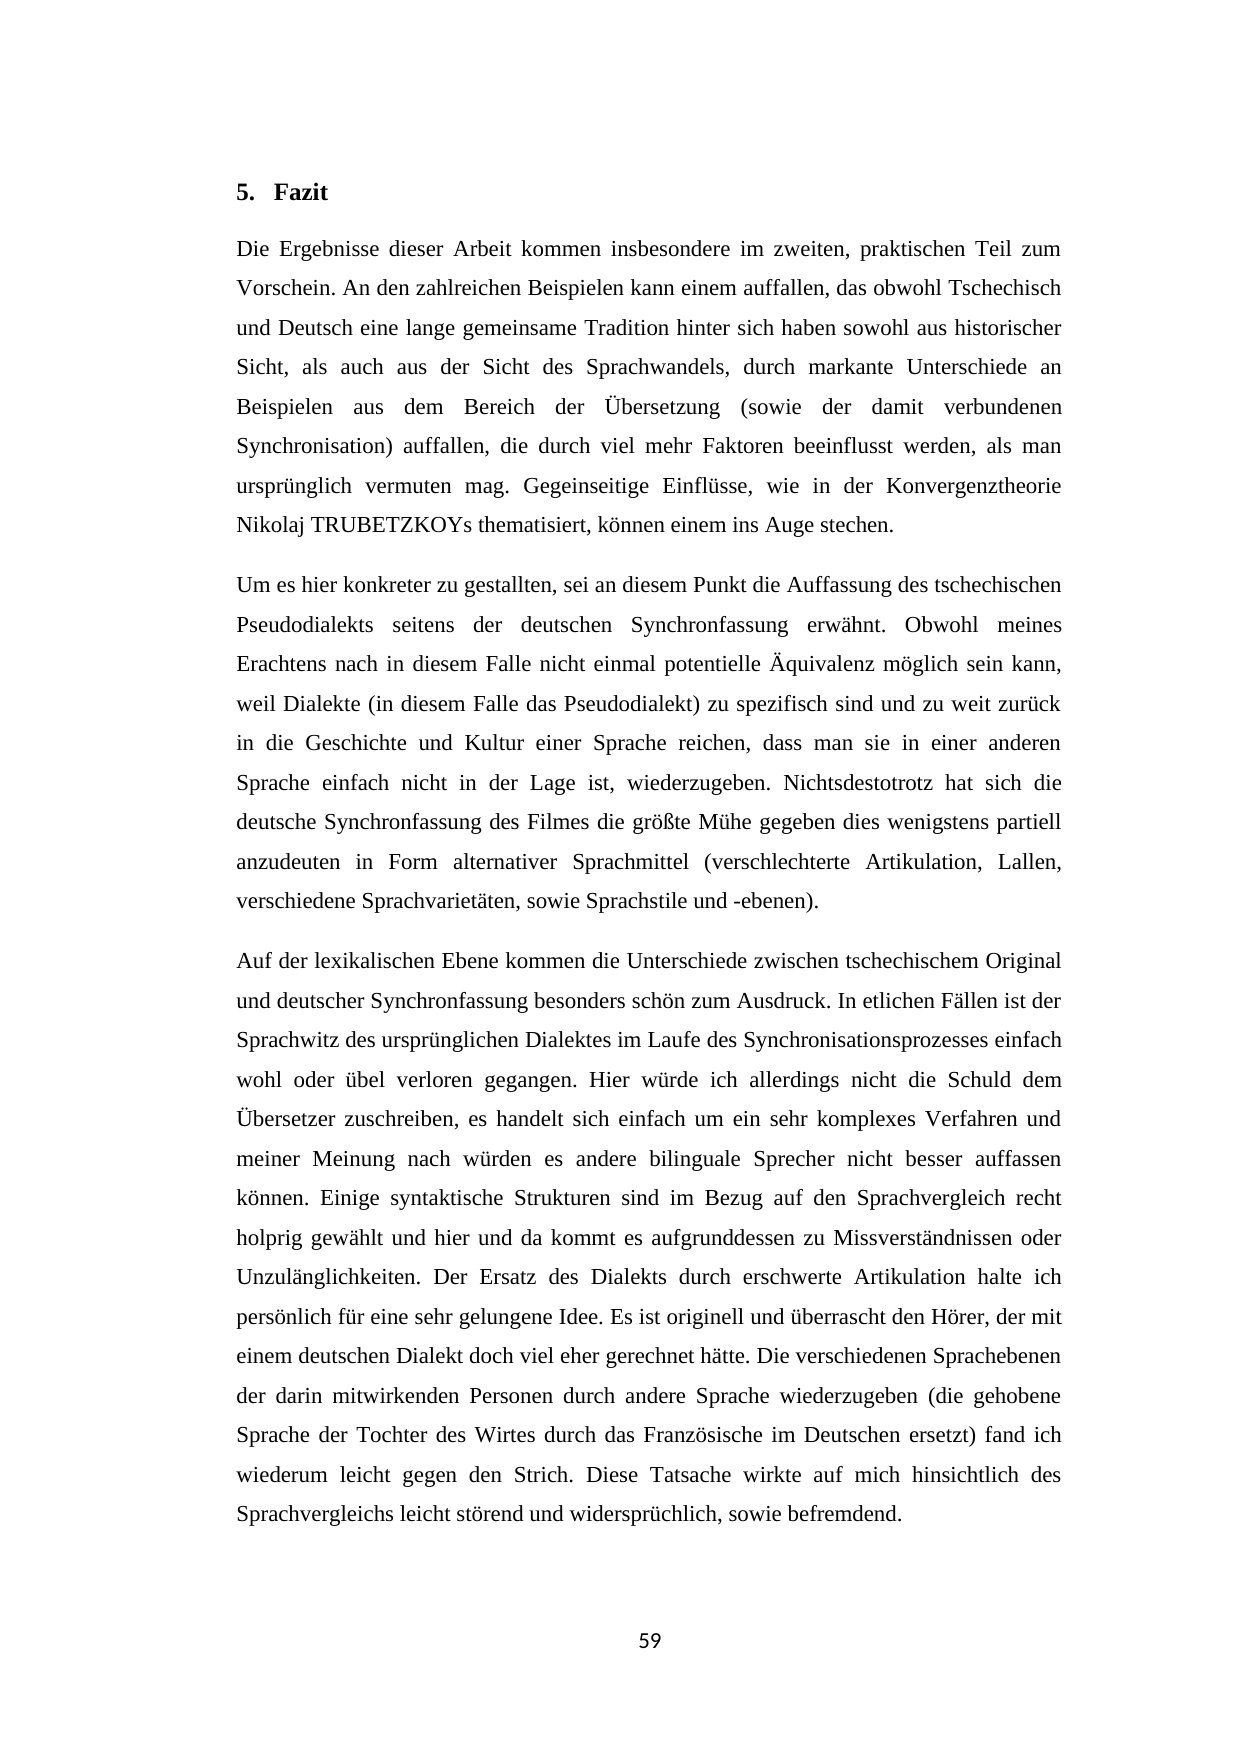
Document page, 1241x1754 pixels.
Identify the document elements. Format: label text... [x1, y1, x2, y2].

text Die Ergebnisse dieser Arbeit kommen insbesondere im zweiten, praktischen Teil zum Vorschein. An den zahlreichen Beispielen kann einem auffallen, das obwohl Tschechisch und Deutsch eine lange gemeinsame Tradition hinter sich haben sowohl aus historischer Sicht, als auch aus der Sicht des Sprachwandels, durch markante Unterschiede an Beispielen aus dem Bereich der Übersetzung (sowie der damit verbundenen Synchronisation) auffallen, die durch viel mehr Faktoren beeinflusst werden, als man ursprünglich vermuten mag. Gegeinseitige Einflüsse, wie in der Konvergenztheorie Nikolaj TRUBETZKOYs thematisiert, können einem ins Auge stechen. [236, 235, 1063, 537]
text Auf der lexikalischen Ebene kommen die Unterschiede zwischen tschechischem Original und deutscher Synchronfassung besonders schön zum Ausdruck. In etlichen Fällen ist der Sprachwitz des ursprünglichen Dialektes im Laufe des Synchronisationsprozesses einfach wohl oder übel verloren gegangen. Hier würde ich allerdings nicht die Schuld dem Übersetzer zuschreiben, es handelt sich einfach um ein sehr komplexes Verfahren und meiner Meinung nach würden es andere bilinguale Sprecher nicht besser auffassen können. Einige syntaktische Strukturen sind im Bezug auf den Sprachvergleich recht holprig gewählt und hier und da kommt es aufgrunddessen zu Missverständnissen oder Unzulänglichkeiten. Der Ersatz des Dialekts durch erschwerte Artikulation halte ich persönlich für eine sehr gelungene Idee. Es ist originell und überrascht den Hörer, der mit einem deutschen Dialekt doch viel eher gerechnet hätte. Die verschiedenen Sprachebenen der darin mitwirkenden Personen durch andere Sprache wiederzugeben (die gehobene Sprache der Tochter des Wirtes durch das Französische im Deutschen ersetzt) fand ich wiederum leicht gegen den Strich. Diese Tatsache wirkte auf mich hinsichtlich des Sprachvergleichs leicht störend und widersprüchlich, sowie befremdend. [236, 948, 1063, 1527]
text Um es hier konkreter zu gestallten, sei an diesem Punkt die Auffassung des tschechischen Pseudodialekts seitens der deutschen Synchronfassung erwähnt. Obwohl meines Erachtens nach in diesem Falle nicht einmal potentielle Äquivalenz möglich sein kann, weil Dialekte (in diesem Falle das Pseudodialekt) zu spezifisch sind und zu weit zurück in die Geschichte und Kultur einer Sprache reichen, dass man sie in einer anderen Sprache einfach nicht in der Lage ist, wiederzugeben. Nichtsdestotrotz hat sich die deutsche Synchronfassung des Filmes die größte Mühe gegeben dies wenigstens partiell anzudeuten in Form alternativer Sprachmittel (verschlechterte Artikulation, Lallen, verschiedene Sprachvarietäten, sowie Sprachstile und -ebenen). [236, 571, 1063, 914]
subtitle Fazit [236, 177, 1063, 206]
